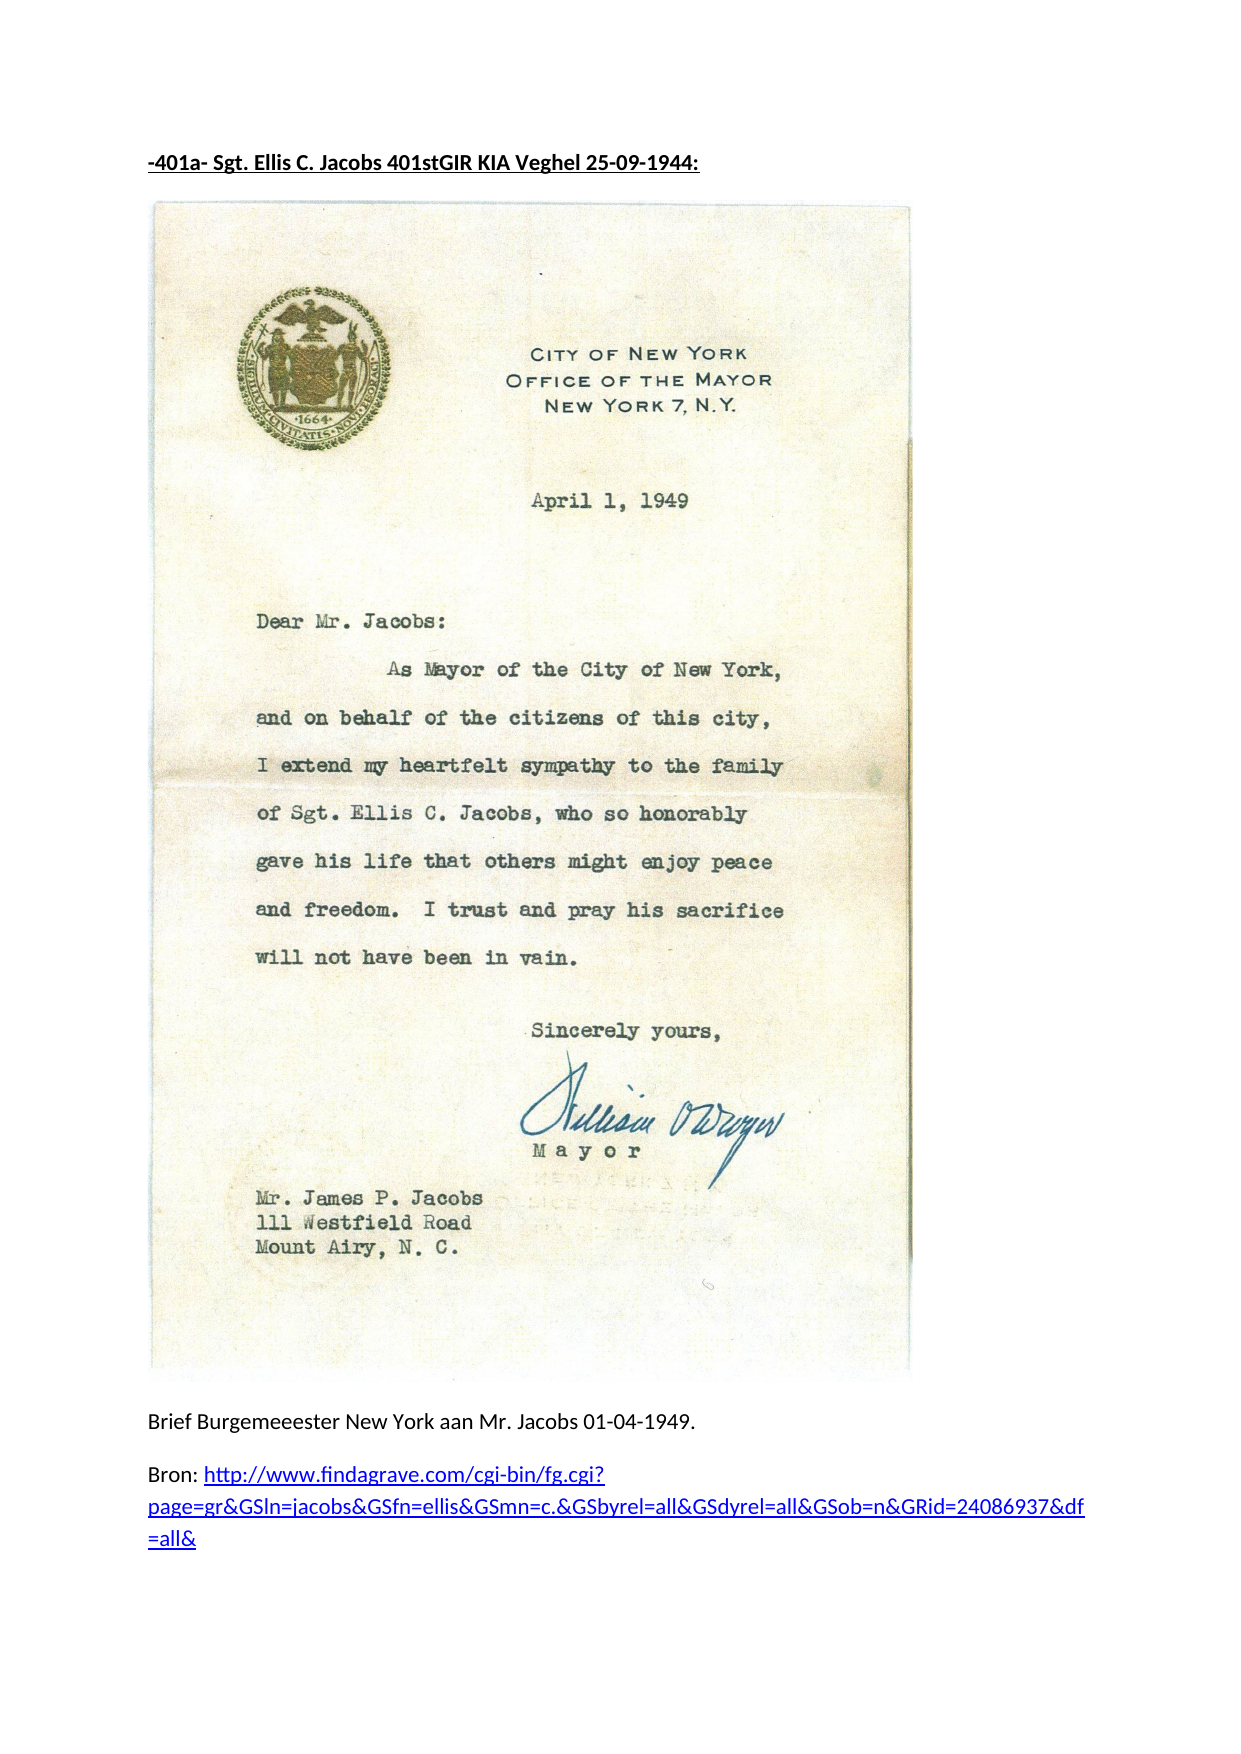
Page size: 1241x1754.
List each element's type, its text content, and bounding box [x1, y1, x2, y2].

picture [147, 200, 913, 1382]
text Bron: http://www.findagrave.com/cgi-bin/fg.cgi?page=gr&GSln=jacobs&GSfn=ellis&GSmn=c.&GSbyrel=all&GSdyrel=all&GSob=n&GRid=24086937&df=all& [148, 1460, 1093, 1552]
text Brief Burgemeeester New York aan Mr. Jacobs 01-04-1949. [148, 1407, 1093, 1435]
text -401a- Sgt. Ellis C. Jacobs 401stGIR KIA Veghel 25-09-1944: [148, 148, 1093, 176]
